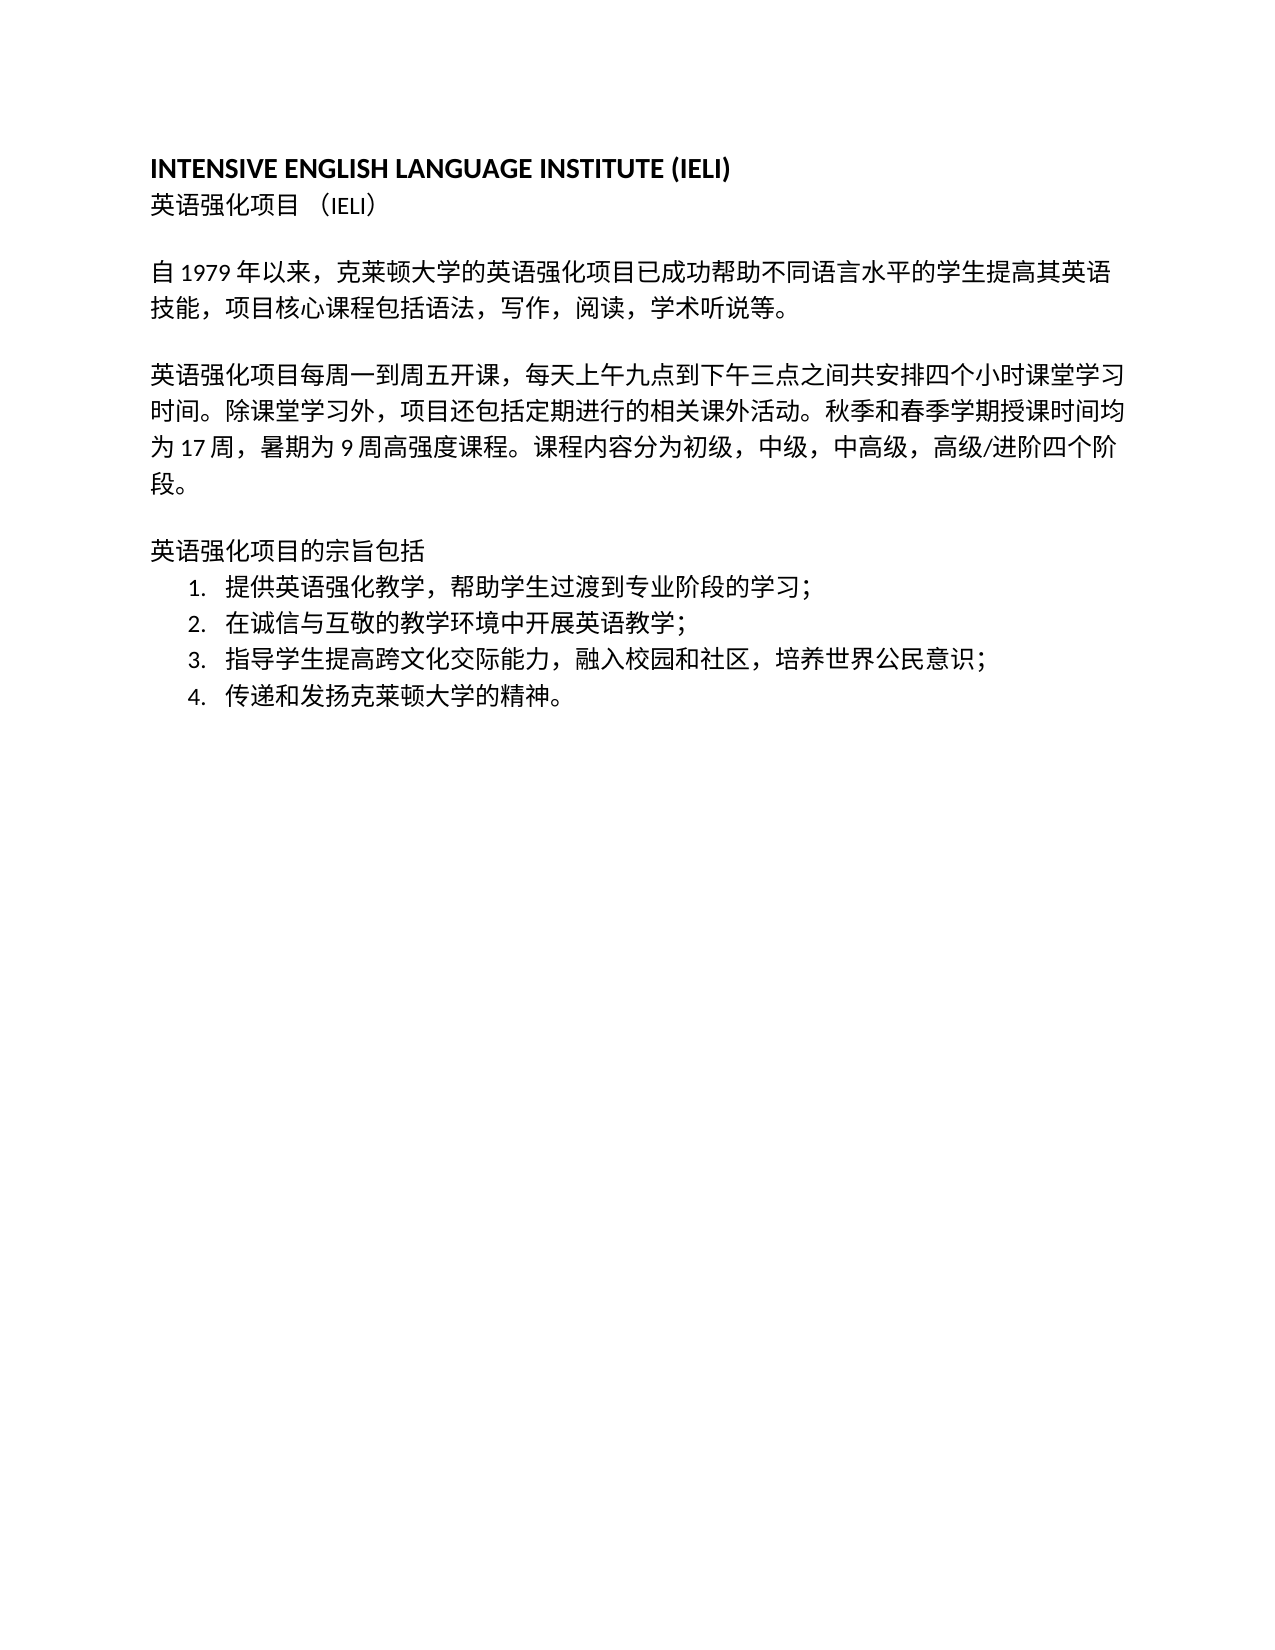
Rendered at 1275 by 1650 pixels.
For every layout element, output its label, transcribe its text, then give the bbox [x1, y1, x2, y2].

text 英语强化项目的宗旨包括 [150, 531, 1125, 567]
text 英语强化项目 （IELI） [150, 186, 1125, 222]
list 指导学生提高跨文化交际能力，融入校园和社区，培养世界公民意识； [187, 640, 1125, 676]
text INTENSIVE ENGLISH LANGUAGE INSTITUTE (IELI) [150, 150, 1125, 186]
text 自1979年以来，克莱顿大学的英语强化项目已成功帮助不同语言水平的学生提高其英语技能，项目核心课程包括语法，写作，阅读，学术听说等。 [150, 252, 1125, 325]
list 提供英语强化教学，帮助学生过渡到专业阶段的学习； [187, 567, 1125, 603]
list 在诚信与互敬的教学环境中开展英语教学； [187, 603, 1125, 640]
text 英语强化项目每周一到周五开课，每天上午九点到下午三点之间共安排四个小时课堂学习时间。除课堂学习外，项目还包括定期进行的相关课外活动。秋季和春季学期授课时间均为17周，暑期为9周高强度课程。课程内容分为初级，中级，中高级，高级/进阶四个阶段。 [150, 355, 1125, 500]
list 传递和发扬克莱顿大学的精神。 [187, 676, 1125, 712]
